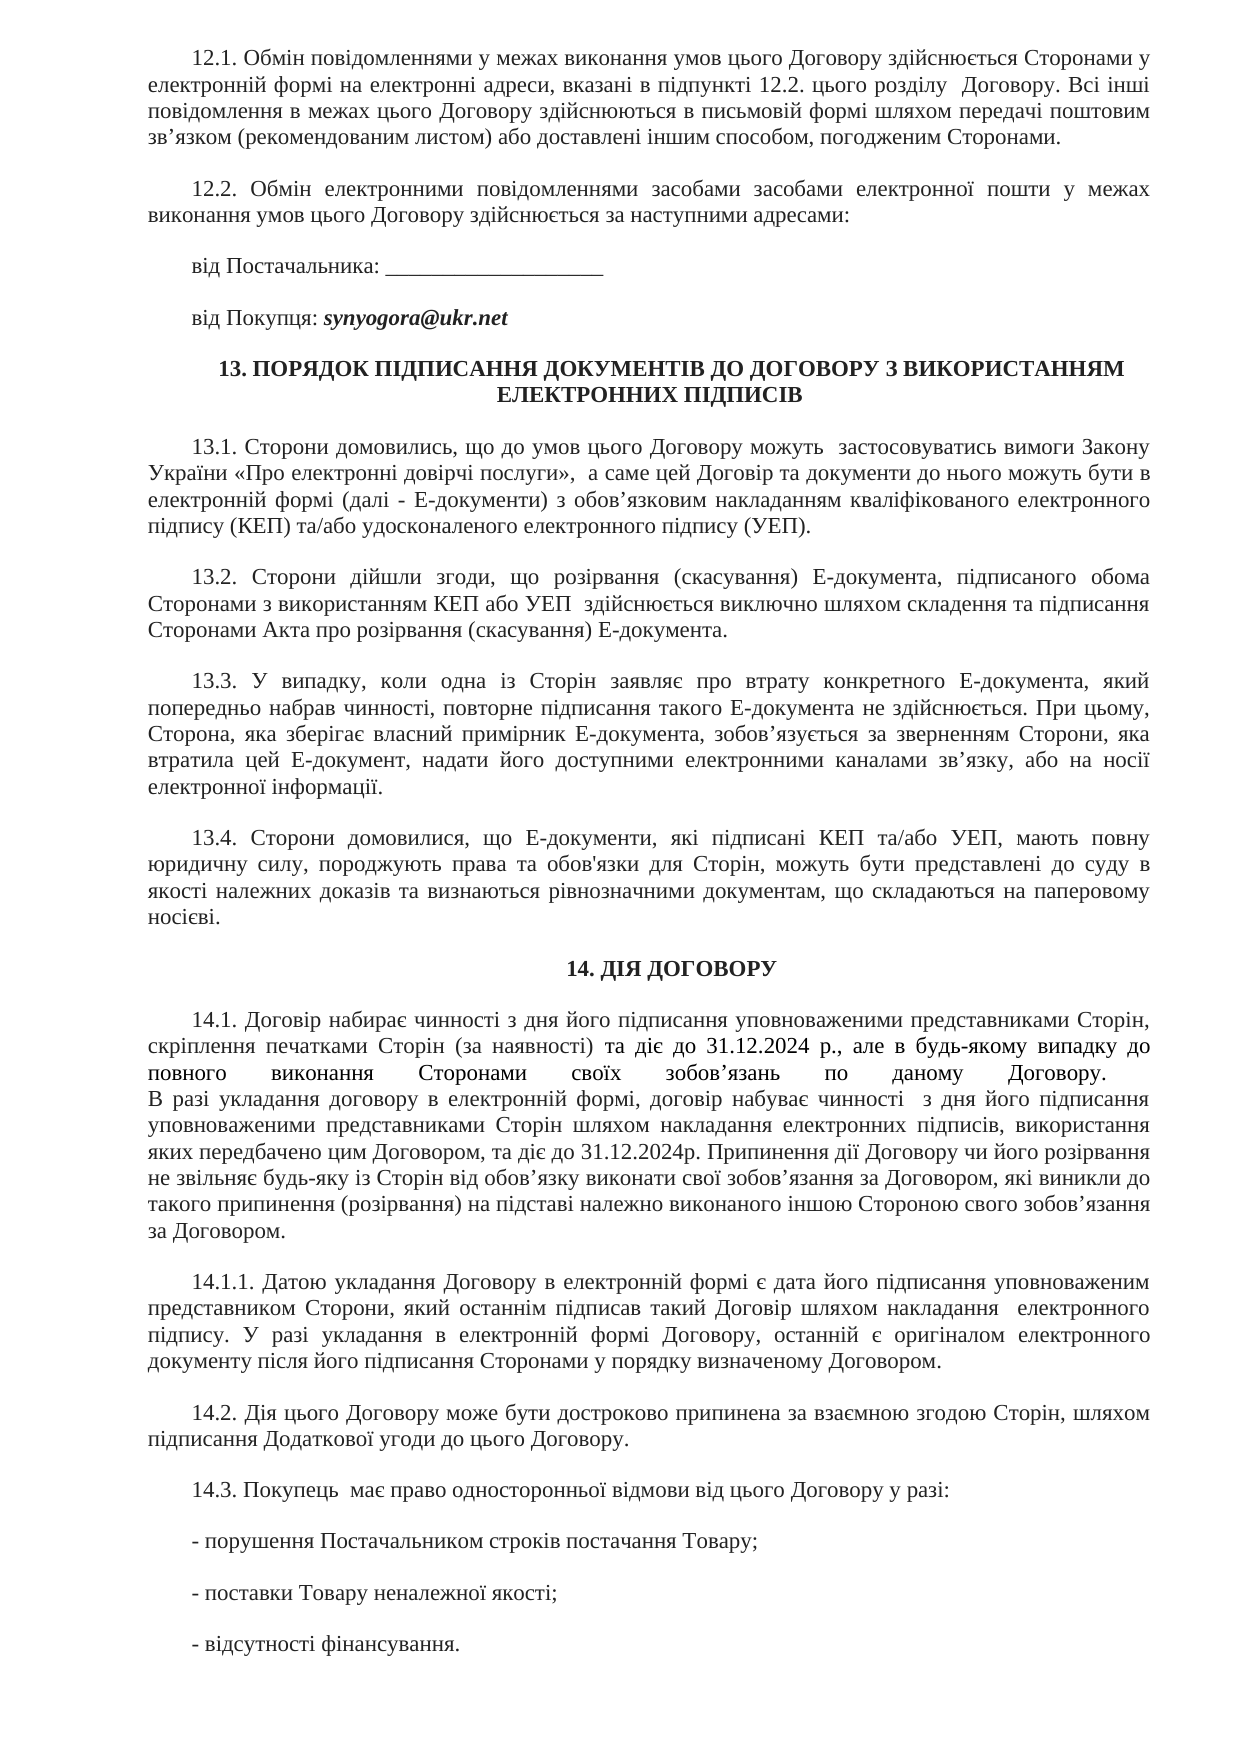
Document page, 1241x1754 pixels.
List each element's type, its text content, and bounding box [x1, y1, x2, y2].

text - поставки Товару неналежної якості; [148, 1579, 1152, 1605]
text 13.3. У випадку, коли одна із Сторін заявляє про втрату конкретного E-документа, який попередньо набрав чинності, повторне підписання такого E-документа не здійснюється. При цьому, Сторона, яка зберігає власний примірник E-документа, зобов’язується за зверненням Сторони, яка втратила цей E-документ, надати його доступними електронними каналами зв’язку, або на носії електронної інформації. [148, 667, 1152, 799]
text 14. ДІЯ ДОГОВОРУ [148, 954, 1152, 981]
text від Покупця: synyogora@ukr.net [148, 304, 1152, 330]
text - відсутності фінансування. [148, 1630, 1152, 1657]
text від Постачальника: ___________________ [148, 252, 1152, 279]
text 14.2. Дія цього Договору може бути достроково припинена за взаємною згодою Сторін, шляхом підписання Додаткової угоди до цього Договору. [148, 1398, 1152, 1451]
text 13. ПОРЯДОК ПІДПИСАННЯ ДОКУМЕНТІВ ДО ДОГОВОРУ З ВИКОРИСТАННЯМ ЕЛЕКТРОННИХ ПІДПИСІВ [148, 355, 1152, 408]
text 14.3. Покупець має право односторонньої відмови від цього Договору у разі: [148, 1476, 1152, 1503]
text - порушення Постачальником строків постачання Товару; [148, 1528, 1152, 1554]
text 13.2. Сторони дійшли згоди, що розірвання (скасування) E-документа, підписаного обома Сторонами з використанням КЕП або УЕП здійснюється виключно шляхом складення та підписання Сторонами Акта про розірвання (скасування) E-документа. [148, 563, 1152, 642]
text 13.4. Сторони домовилися, що E-документи, які підписані КЕП та/або УЕП, мають повну юридичну силу, породжують права та обов'язки для Сторін, можуть бути представлені до суду в якості належних доказів та визнаються рівнозначними документам, що складаються на паперовому носієві. [148, 824, 1152, 929]
text 12.2. Обмін електронними повідомленнями засобами засобами електронної пошти у межах виконання умов цього Договору здійснюється за наступними адресами: [148, 175, 1152, 227]
text 14.1. Договір набирає чинності з дня його підписання уповноваженими представниками Сторін, скріплення печатками Сторін (за наявності) та діє до 31.12.2024 р., але в будь-якому випадку до повного виконання Сторонами своїх зобов’язань по даному Договору. В разі укладання договору в електронній формі, договір набуває чинності з дня його підписання уповноваженими представниками Сторін шляхом накладання електронних підписів, використання яких передбачено цим Договором, та діє до 31.12.2024р. Припинення дії Договору чи його розірвання не звільняє будь-яку із Сторін від обов’язку виконати свої зобов’язання за Договором, які виникли до такого припинення (розірвання) на підставі належно виконаного іншою Стороною свого зобов’язання за Договором. [148, 1006, 1152, 1243]
text 12.1. Обмін повідомленнями у межах виконання умов цього Договору здійснюється Сторонами у електронній формі на електронні адреси, вказані в підпункті 12.2. цього розділу Договору. Всі інші повідомлення в межах цього Договору здійснюються в письмовій формі шляхом передачі поштовим зв’язком (рекомендованим листом) або доставлені іншим способом, погодженим Сторонами. [148, 44, 1152, 150]
text 14.1.1. Датою укладання Договору в електронній формі є дата його підписання уповноваженим представником Сторони, який останнім підписав такий Договір шляхом накладання електронного підпису. У разі укладання в електронній формі Договору, останній є оригіналом електронного документу після його підписання Сторонами у порядку визначеному Договором. [148, 1268, 1152, 1373]
text 13.1. Сторони домовились, що до умов цього Договору можуть застосовуватись вимоги Закону України «Про електронні довірчі послуги», а саме цей Договір та документи до нього можуть бути в електронній формі (далі - Е-документи) з обов’язковим накладанням кваліфікованого електронного підпису (КЕП) та/або удосконаленого електронного підпису (УЕП). [148, 433, 1152, 538]
